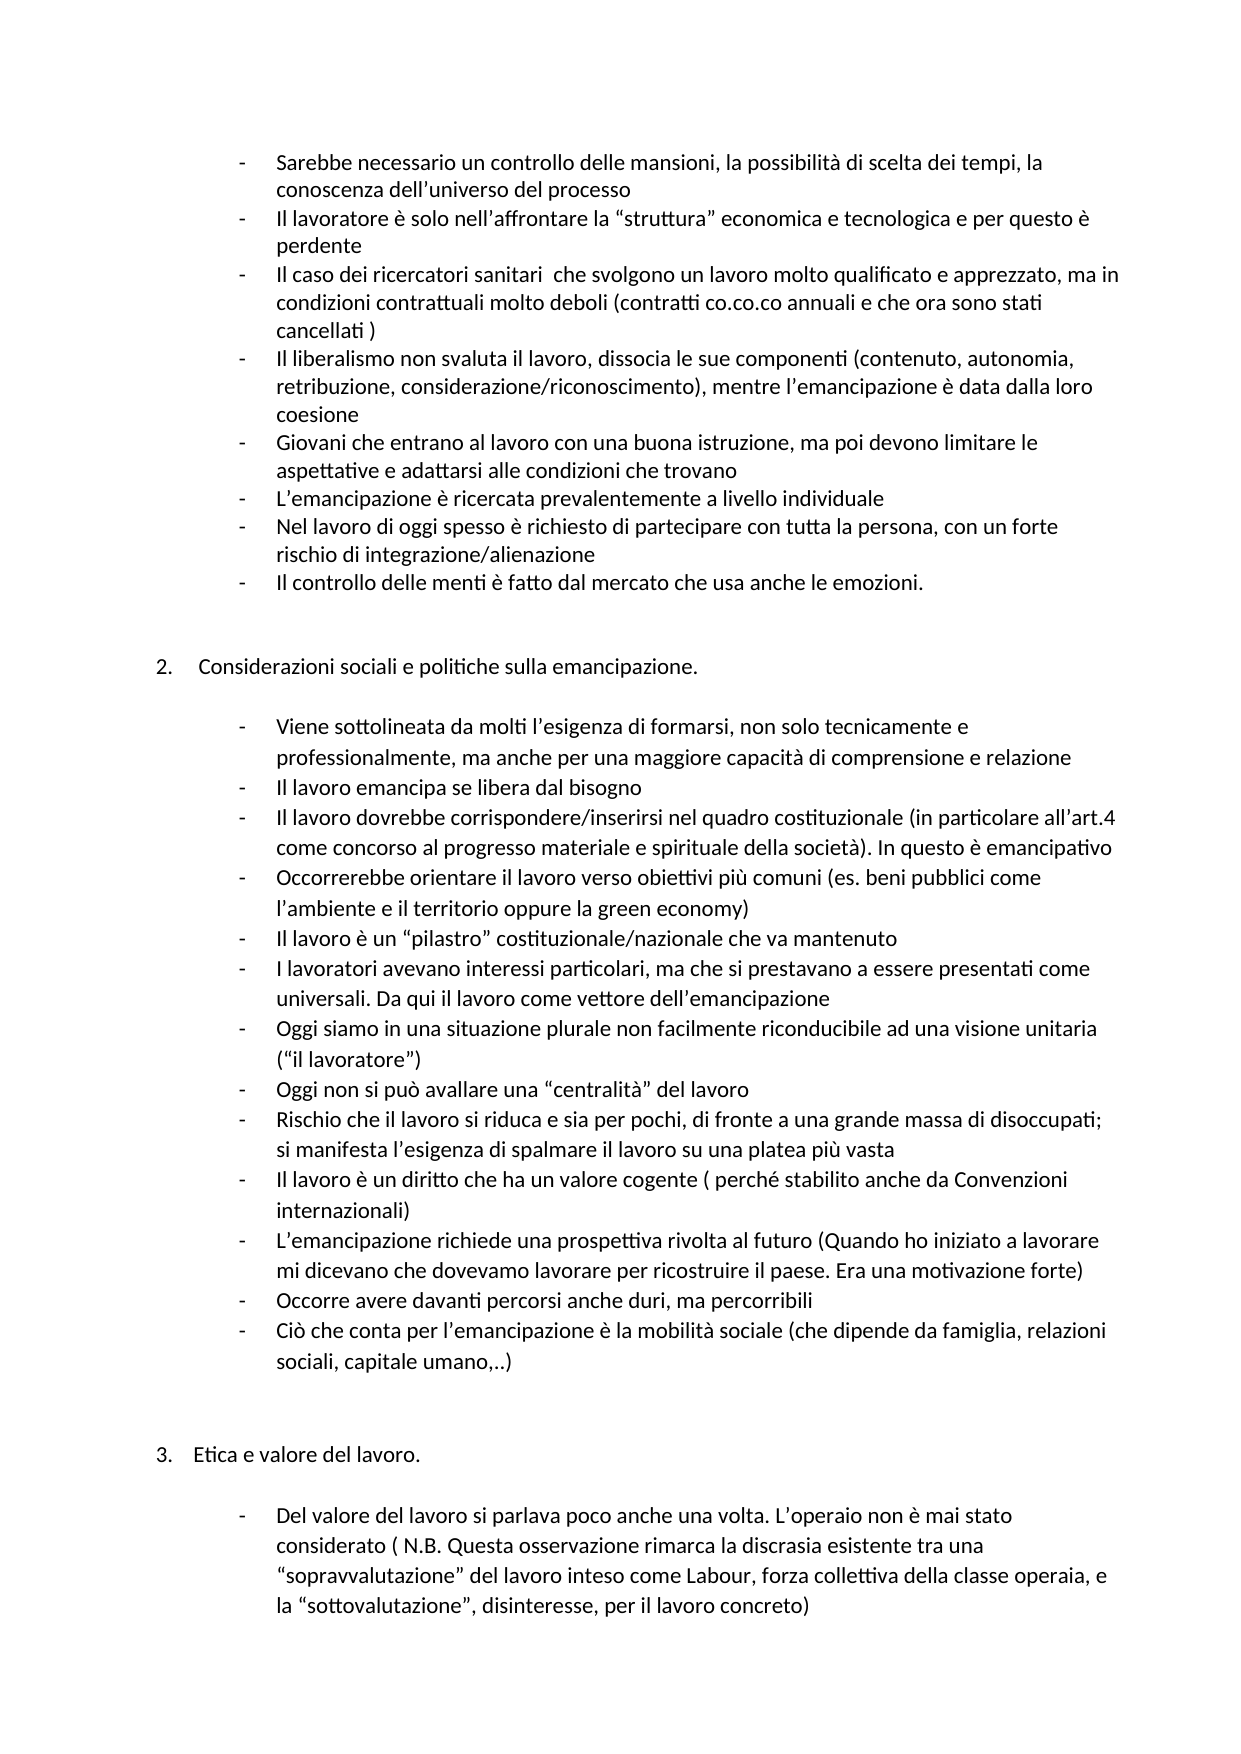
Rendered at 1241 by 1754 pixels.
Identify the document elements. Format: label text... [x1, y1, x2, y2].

list Ciò che conta per l’emancipazione è la mobilità sociale (che dipende da famiglia, relazioni sociali, capitale umano,..) [238, 1317, 1122, 1375]
list Oggi siamo in una situazione plurale non facilmente riconducibile ad una visione unitaria (“il lavoratore”) [238, 1014, 1122, 1073]
list Del valore del lavoro si parlava poco anche una volta. L’operaio non è mai stato considerato ( N.B. Questa osservazione rimarca la discrasia esistente tra una “sopravvalutazione” del lavoro inteso come Labour, forza collettiva della classe operaia, e la “sottovalutazione”, disinteresse, per il lavoro concreto) [238, 1501, 1122, 1619]
list Il lavoro è un diritto che ha un valore cogente ( perché stabilito anche da Convenzioni internazionali) [238, 1166, 1122, 1224]
list Nel lavoro di oggi spesso è richiesto di partecipare con tutta la persona, con un forte rischio di integrazione/alienazione [238, 512, 1122, 568]
list Occorrerebbe orientare il lavoro verso obiettivi più comuni (es. beni pubblici come l’ambiente e il territorio oppure la green economy) [238, 863, 1122, 922]
list Sarebbe necessario un controllo delle mansioni, la possibilità di scelta dei tempi, la conoscenza dell’universo del processo [238, 148, 1122, 204]
list Il lavoro dovrebbe corrispondere/inserirsi nel quadro costituzionale (in particolare all’art.4 come concorso al progresso materiale e spirituale della società). In questo è emancipativo [238, 803, 1122, 861]
list Giovani che entrano al lavoro con una buona istruzione, ma poi devono limitare le aspettative e adattarsi alle condizioni che trovano [238, 428, 1122, 484]
list Il lavoro è un “pilastro” costituzionale/nazionale che va mantenuto [238, 924, 1122, 952]
list Oggi non si può avallare una “centralità” del lavoro [238, 1075, 1122, 1103]
list L’emancipazione è ricercata prevalentemente a livello individuale [238, 484, 1122, 512]
list Rischio che il lavoro si riduca e sia per pochi, di fronte a una grande massa di disoccupati; si manifesta l’esigenza di spalmare il lavoro su una platea più vasta [238, 1105, 1122, 1163]
list Il lavoratore è solo nell’affrontare la “struttura” economica e tecnologica e per questo è perdente [238, 204, 1122, 260]
list Il lavoro emancipa se libera dal bisogno [238, 773, 1122, 801]
list Occorre avere davanti percorsi anche duri, ma percorribili [238, 1286, 1122, 1314]
list Considerazioni sociali e politiche sulla emancipazione. [156, 652, 1122, 680]
list Etica e valore del lavoro. [156, 1441, 1122, 1468]
list I lavoratori avevano interessi particolari, ma che si prestavano a essere presentati come universali. Da qui il lavoro come vettore dell’emancipazione [238, 954, 1122, 1012]
list Il caso dei ricercatori sanitari che svolgono un lavoro molto qualificato e apprezzato, ma in condizioni contrattuali molto deboli (contratti co.co.co annuali e che ora sono stati cancellati ) [238, 260, 1122, 344]
list L’emancipazione richiede una prospettiva rivolta al futuro (Quando ho iniziato a lavorare mi dicevano che dovevamo lavorare per ricostruire il paese. Era una motivazione forte) [238, 1226, 1122, 1284]
list Il controllo delle menti è fatto dal mercato che usa anche le emozioni. [238, 568, 1122, 596]
list Il liberalismo non svaluta il lavoro, dissocia le sue componenti (contenuto, autonomia, retribuzione, considerazione/riconoscimento), mentre l’emancipazione è data dalla loro coesione [238, 344, 1122, 428]
list Viene sottolineata da molti l’esigenza di formarsi, non solo tecnicamente e professionalmente, ma anche per una maggiore capacità di comprensione e relazione [238, 712, 1122, 771]
